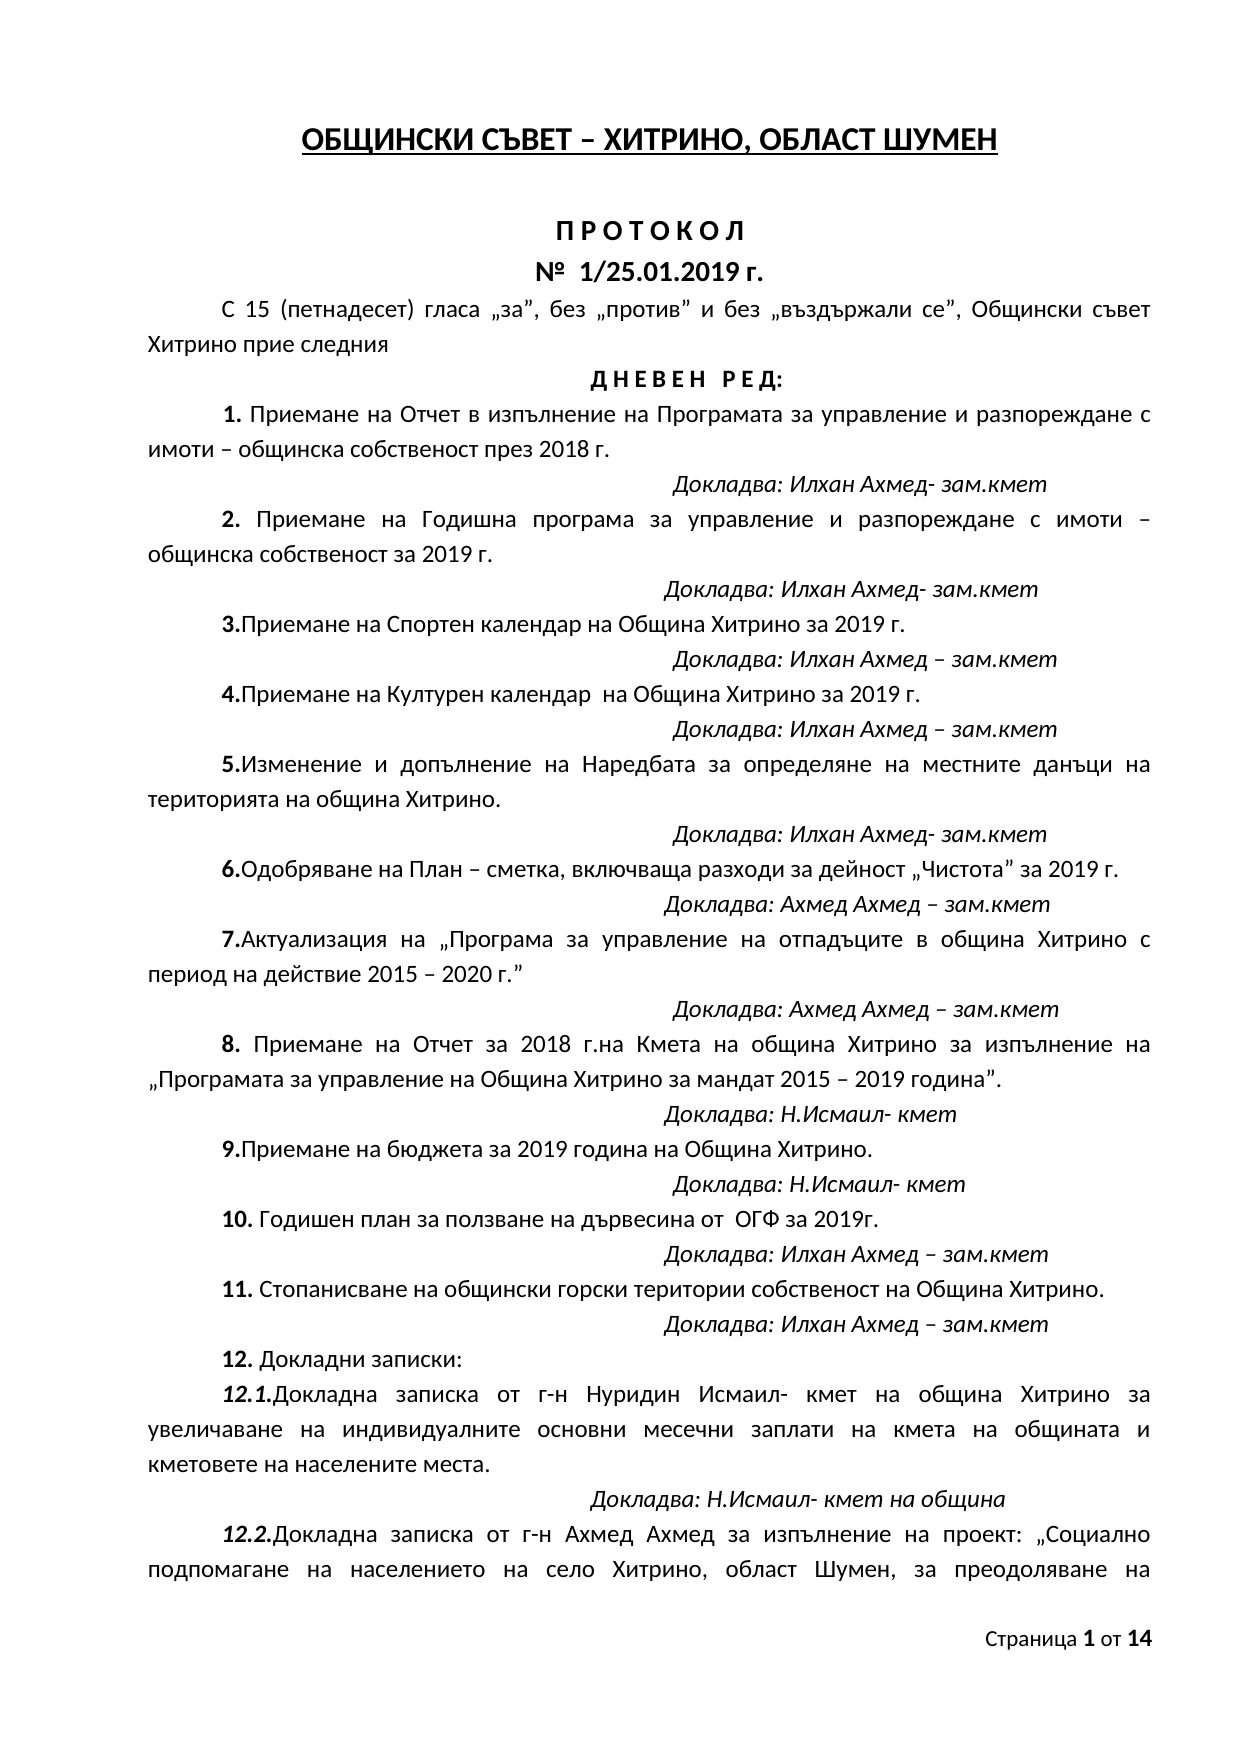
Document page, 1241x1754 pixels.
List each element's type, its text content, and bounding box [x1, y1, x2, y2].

text 12. Докладни записки: [148, 1344, 1152, 1374]
text № 1/25.01.2019 г. [148, 253, 1152, 288]
text 9.Приемане на бюджета за 2019 година на Община Хитрино. [148, 1134, 1152, 1164]
text Докладва: Н.Исмаил- кмет на община [516, 1484, 1152, 1514]
text Докладва: Илхан Ахмед- зам.кмет [673, 819, 1152, 849]
text 7.Актуализация на „Програма за управление на отпадъците в община Хитрино с период на действие 2015 – 2020 г.” [148, 924, 1152, 989]
text 3.Приемане на Спортен календар на Община Хитрино за 2019 г. [148, 609, 1152, 639]
text С 15 (петнадесет) гласа „за”, без „против” и без „въздържали се”, Общински съвет Хитрино прие следния [148, 294, 1152, 359]
text Докладва: Илхан Ахмед – зам.кмет [148, 1239, 1152, 1269]
text ОБЩИНСКИ СЪВЕТ – ХИТРИНО, ОБЛАСТ ШУМЕН [148, 118, 1152, 159]
text 11. Стопанисване на общински горски територии собственост на Община Хитрино. [148, 1274, 1152, 1304]
text 6.Одобряване на План – сметка, включваща разходи за дейност „Чистота” за 2019 г. [148, 854, 1152, 884]
text 1. Приемане на Отчет в изпълнение на Програмата за управление и разпореждане с имоти – общинска собственост през 2018 г. [148, 399, 1152, 464]
text 8. Приемане на Отчет за 2018 г.на Кмета на община Хитрино за изпълнение на „Програмата за управление на Община Хитрино за мандат 2015 – 2019 година”. [148, 1029, 1152, 1094]
text 4.Приемане на Културен календар на Община Хитрино за 2019 г. [148, 679, 1152, 709]
text 5.Изменение и допълнение на Наредбата за определяне на местните данъци на територията на община Хитрино. [148, 749, 1152, 814]
text 10. Годишен план за ползване на дървесина от ОГФ за 2019г. [148, 1204, 1152, 1234]
text 2. Приемане на Годишна програма за управление и разпореждане с имоти – общинска собственост за 2019 г. [148, 504, 1152, 569]
text Докладва: Илхан Ахмед – зам.кмет [598, 644, 1152, 674]
text Докладва: Илхан Ахмед – зам.кмет [598, 714, 1152, 744]
text Докладва: Илхан Ахмед- зам.кмет [148, 574, 1152, 604]
text П Р О Т О К О Л [148, 212, 1152, 247]
text Докладва: Илхан Ахмед – зам.кмет [148, 1309, 1152, 1339]
text Докладва: Н.Исмаил- кмет [673, 1169, 1152, 1199]
text Докладва: Ахмед Ахмед – зам.кмет [598, 994, 1152, 1024]
text 12.1.Докладна записка от г-н Нуридин Исмаил- кмет на община Хитрино за увеличаване на индивидуалните основни месечни заплати на кмета на общината и кметовете на населените места. [148, 1379, 1152, 1479]
text Докладва: Ахмед Ахмед – зам.кмет [148, 889, 1152, 919]
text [148, 1519, 1152, 1584]
text Докладва: Илхан Ахмед- зам.кмет [673, 469, 1152, 499]
text Докладва: Н.Исмаил- кмет [148, 1099, 1152, 1129]
text Д Н Е В Е Н Р Е Д: [148, 364, 1152, 394]
